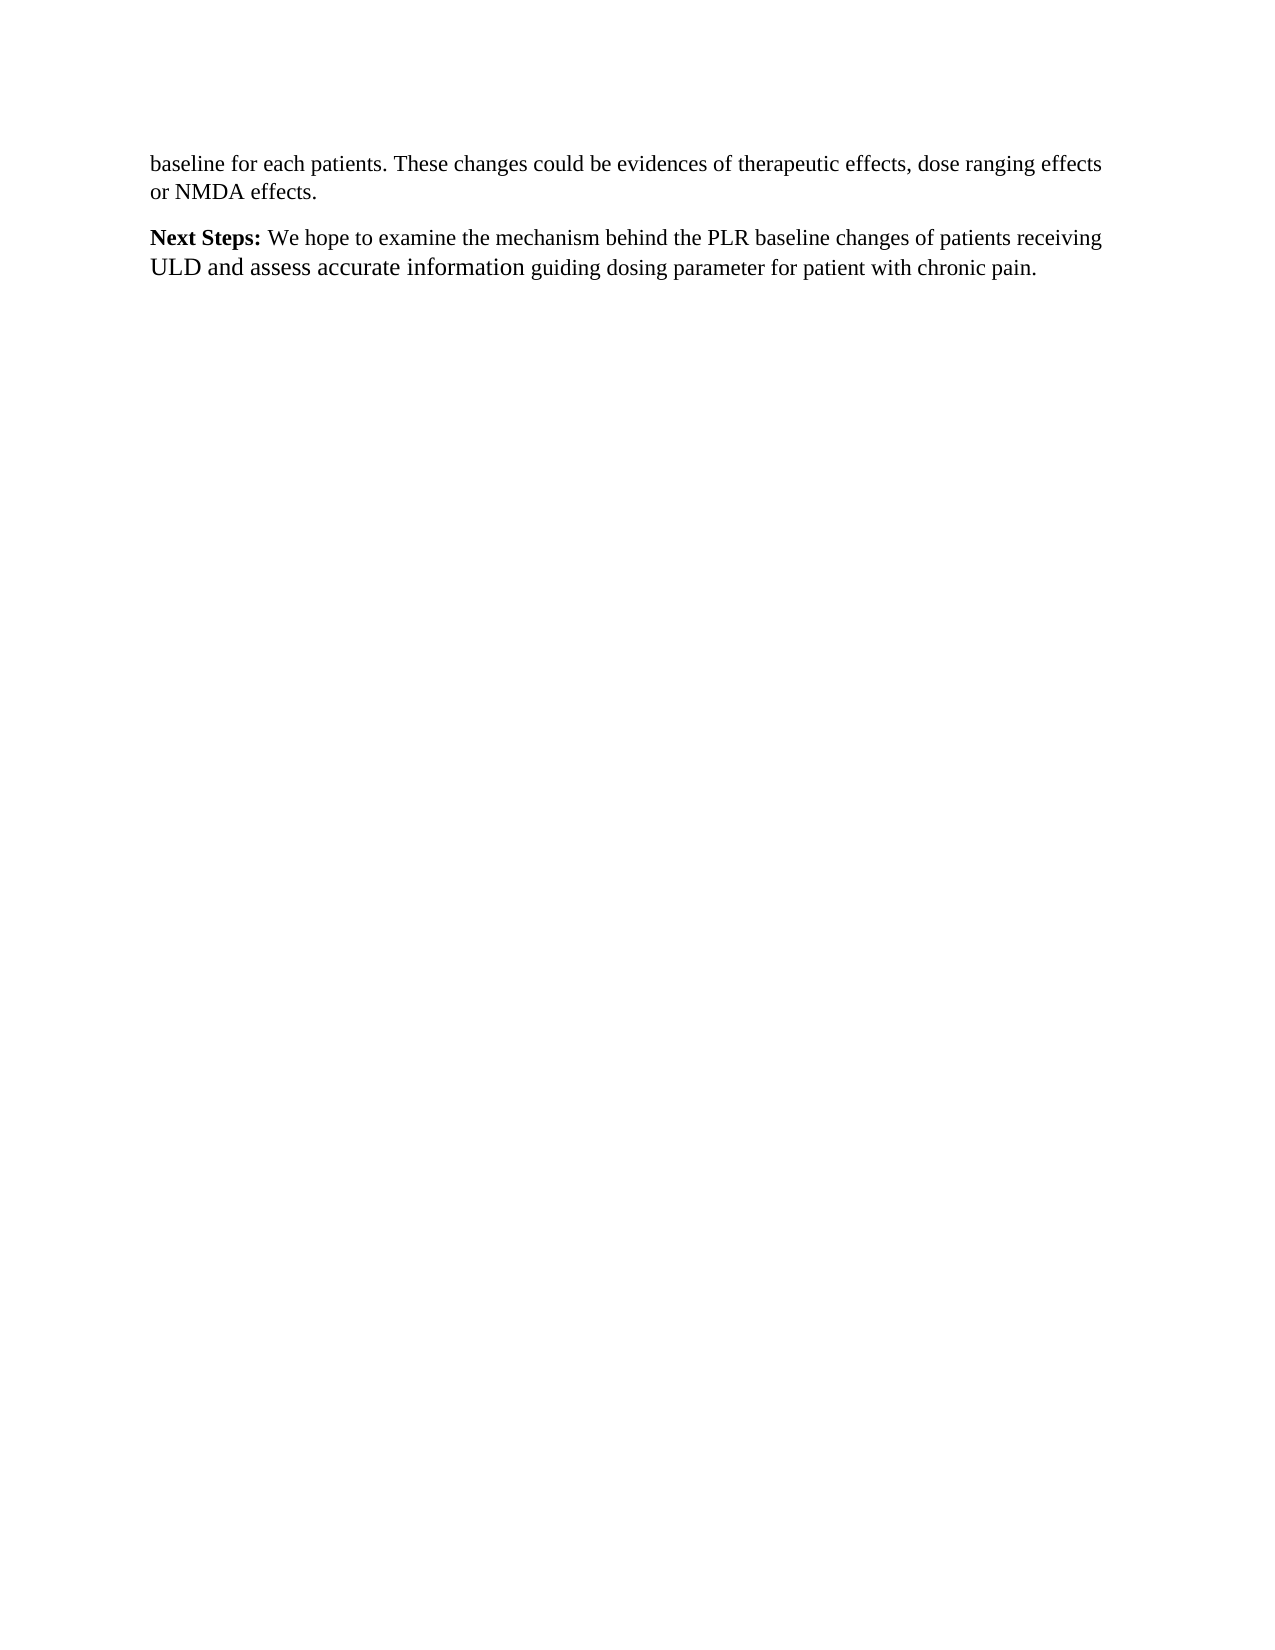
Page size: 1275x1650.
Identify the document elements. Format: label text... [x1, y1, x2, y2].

text Next Steps: We hope to examine the mechanism behind the PLR baseline changes of patients receiving ULD and assess accurate information guiding dosing parameter for patient with chronic pain. [150, 223, 1125, 281]
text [150, 150, 1125, 205]
